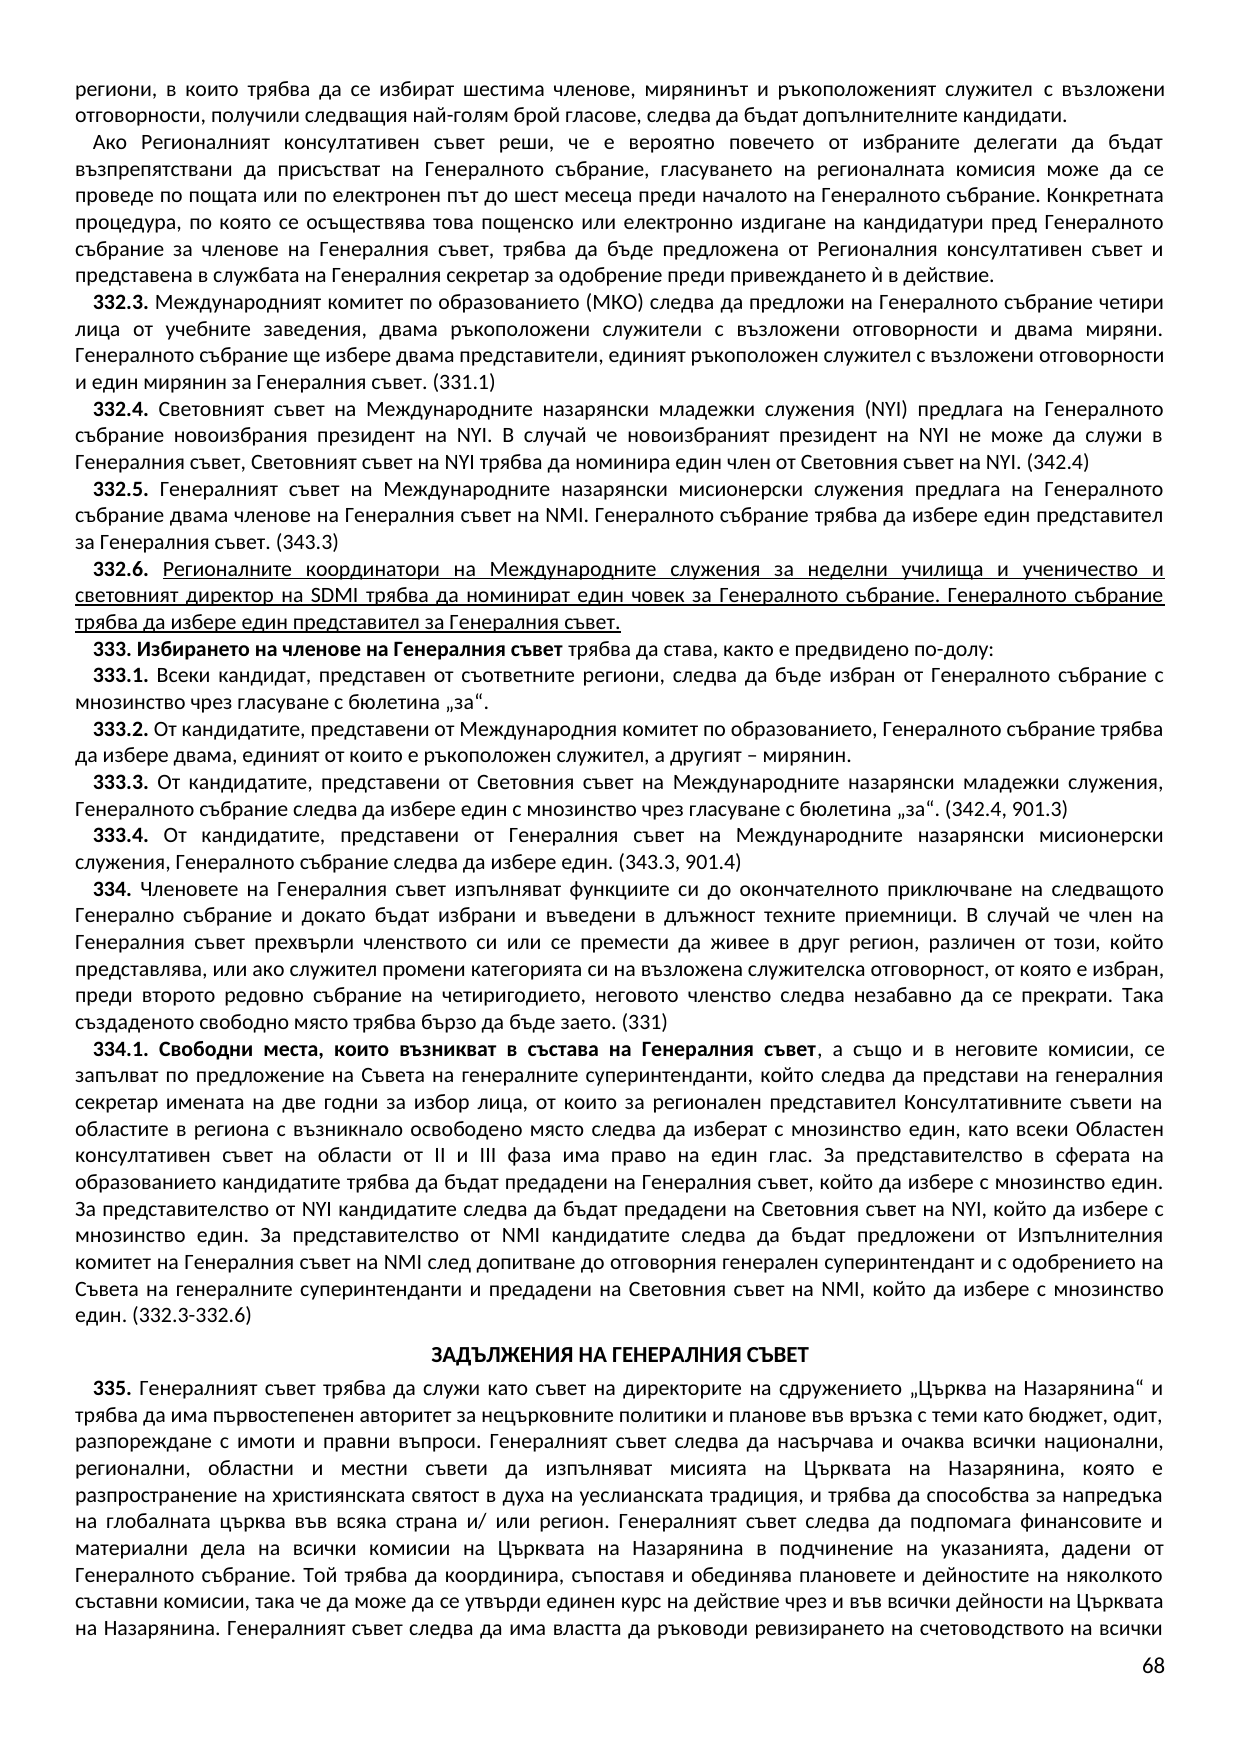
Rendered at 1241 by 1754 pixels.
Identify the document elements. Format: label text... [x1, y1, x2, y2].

text 332.5. Генералният съвет на Международните назарянски мисионерски служения предлага на Генералното събрание двама членове на Генералния съвет на NMI. Генералното събрание трябва да избере един представител за Генералния съвет. (343.3) [75, 475, 1165, 555]
text 333.3. От кандидатите, представени от Световния съвет на Международните назарянски младежки служения, Генералното събрание следва да избере един с мнозинство чрез гласуване с бюлетина „за“. (342.4, 901.3) [75, 768, 1165, 822]
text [75, 1374, 1165, 1641]
text 332.3. Международният комитет по образованието (МКО) следва да предложи на Генералното събрание четири лица от учебните заведения, двама ръкоположени служители с възложени отговорности и двама миряни. Генералното събрание ще избере двама представители, единият ръкоположен служител с възложени отговорности и един мирянин за Генералния съвет. (331.1) [75, 288, 1165, 395]
text 334.1. Свободни места, които възникват в състава на Генералния съвет, а също и в неговите комисии, се запълват по предложение на Съвета на генералните суперинтенданти, който следва да представи на генералния секретар имената на две годни за избор лица, от които за регионален представител Консултативните съвети на областите в региона с възникнало освободено място следва да изберат с мнозинство един, като всеки Областен консултативен съвет на области от ІІ и ІІІ фаза има право на един глас. За представителство в сферата на образованието кандидатите трябва да бъдат предадени на Генералния съвет, който да избере с мнозинство един. За представителство от NYI кандидатите следва да бъдат предадени на Световния съвет на NYI, който да избере с мнозинство един. За представителство от NMI кандидатите следва да бъдат предложени от Изпълнителния комитет на Генералния съвет на NMI след допитване до отговорния генерален суперинтендант и с одобрението на Съвета на генералните суперинтенданти и предадени на Световния съвет на NMI, който да избере с мнозинство един. (332.3-332.6) [75, 1035, 1165, 1328]
text Ако Регионалният консултативен съвет реши, че е вероятно повечето от избраните делегати да бъдат възпрепятствани да присъстват на Генералното събрание, гласуването на регионалната комисия може да се проведе по пощата или по електронен път до шест месеца преди началото на Генералното събрание. Конкретната процедура, по която се осъществява това пощенско или електронно издигане на кандидатури пред Генералното събрание за членове на Генералния съвет, трябва да бъде предложена от Регионалния консултативен съвет и представена в службата на Генералния секретар за одобрение преди привеждането ѝ в действие. [75, 128, 1165, 288]
text ЗАДЪЛЖЕНИЯ НА ГЕНЕРАЛНИЯ СЪВЕТ [75, 1340, 1165, 1368]
text 332.6. Регионалните координатори на Международните служения за неделни училища и ученичество и световният директор на SDMI трябва да номинират един човек за Генералното събрание. Генералното събрание трябва да избере един представител за Генералния съвет. [75, 555, 1165, 604]
text 332.6. Регионалните координатори на Международните служения за неделни училища и ученичество и световният директор на SDMI трябва да номинират един човек за Генералното събрание. Генералното събрание трябва да избере един представител за Генералния съвет. [75, 606, 1165, 635]
text 332.4. Световният съвет на Международните назарянски младежки служения (NYI) предлага на Генералното събрание новоизбрания президент на NYI. В случай че новоизбраният президент на NYI не може да служи в Генералния съвет, Световният съвет на NYI трябва да номинира един член от Световния съвет на NYI. (342.4) [75, 395, 1165, 475]
text 333.2. От кандидатите, представени от Международния комитет по образованието, Генералното събрание трябва да избере двама, единият от които е ръкоположен служител, а другият – мирянин. [75, 715, 1165, 768]
text 334. Членовете на Генералния съвет изпълняват функциите си до окончателното приключване на следващото Генерално събрание и докато бъдат избрани и въведени в длъжност техните приемници. В случай че член на Генералния съвет прехвърли членството си или се премести да живее в друг регион, различен от този, който представлява, или ако служител промени категорията си на възложена служителска отговорност, от която е избран, преди второто редовно събрание на четиригодието, неговото членство следва незабавно да се прекрати. Така създаденото свободно място трябва бързо да бъде заето. (331) [75, 875, 1165, 1035]
text 333.1. Всеки кандидат, представен от съответните региони, следва да бъде избран от Генералното събрание с мнозинство чрез гласуване с бюлетина „за“. [75, 662, 1165, 715]
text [75, 75, 1165, 128]
text 333.4. От кандидатите, представени от Генералния съвет на Международните назарянски мисионерски служения, Генералното събрание следва да избере един. (343.3, 901.4) [75, 822, 1165, 875]
text 333. Избирането на членове на Генералния съвет трябва да става, както е предвидено по-долу: [75, 635, 1165, 662]
